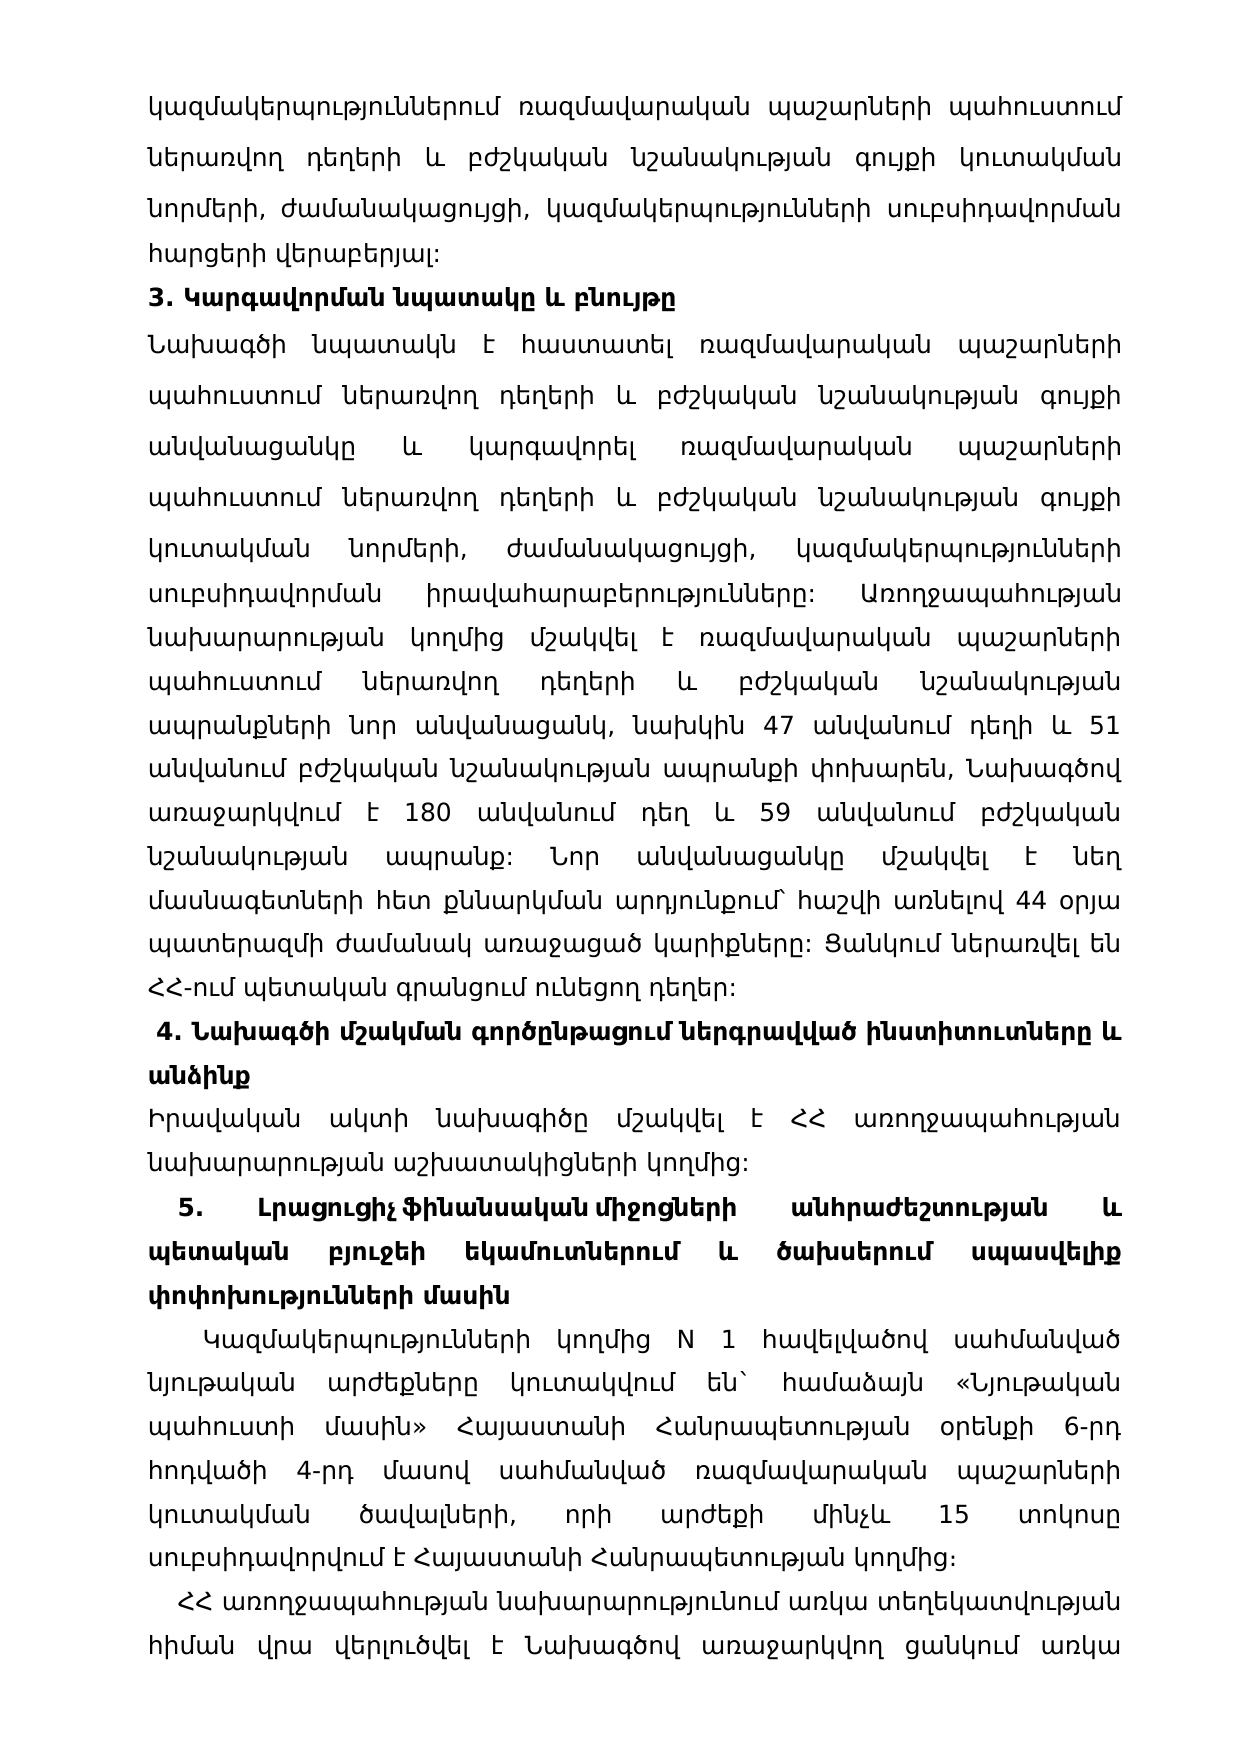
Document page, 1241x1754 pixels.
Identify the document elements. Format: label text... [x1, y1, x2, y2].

text Կազմակերպությունների կողմից N 1 հավելվածով սահմանված նյութական արժեքները կուտակվում են` համաձայն «Նյութական պահուստի մասին» Հայաստանի Հանրապետության օրենքի 6-րդ հոդվածի 4-րդ մասով սահմանված ռազմավարական պաշարների կուտակման ծավալների, որի արժեքի մինչև 15 տոկոսը սուբսիդավորվում է Հայաստանի Հանրապետության կողմից։ [148, 1325, 1122, 1573]
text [148, 89, 1122, 268]
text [148, 1587, 1122, 1660]
text 4. Նախագծի մշակման գործընթացում ներգրավված ինստիտուտները և անձինք [148, 1017, 1122, 1090]
text Իրավական ակտի նախագիծը մշակվել է ՀՀ առողջապահության նախարարության աշխատակիցների կողմից: [148, 1105, 1122, 1178]
text 3. Կարգավորման նպատակը և բնույթը [148, 283, 1122, 312]
text Նախագծի նպատակն է հաստատել ռազմավարական պաշարների պահուստում ներառվող դեղերի և բժշկական նշանակության գույքի անվանացանկը և կարգավորել ռազմավարական պաշարների պահուստում ներառվող դեղերի և բժշկական նշանակության գույքի կուտակման նորմերի, ժամանակացույցի, կազմակերպությունների սուբսիդավորման իրավահարաբերությունները: Առողջապահության նախարարության կողմից մշակվել է ռազմավարական պաշարների պահուստում ներառվող դեղերի և բժշկական նշանակության ապրանքների նոր անվանացանկ, նախկին 47 անվանում դեղի և 51 անվանում բժշկական նշանակության ապրանքի փոխարեն, Նախագծով առաջարկվում է 180 անվանում դեղ և 59 անվանում բժշկական նշանակության ապրանք: Նոր անվանացանկը մշակվել է նեղ մասնագետների հետ քննարկման արդյունքում՝ հաշվի առնելով 44 օրյա պատերազմի ժամանակ առաջացած կարիքները: Ցանկում ներառվել են ՀՀ-ում պետական գրանցում ունեցող դեղեր: [148, 327, 1122, 1003]
text 5. Լրացուցիչ ֆինանսական միջոցների անհրաժեշտության և պետական բյուջեի եկամուտներում և ծախսերում սպասվելիք փոփոխությունների մասին [148, 1192, 1122, 1310]
